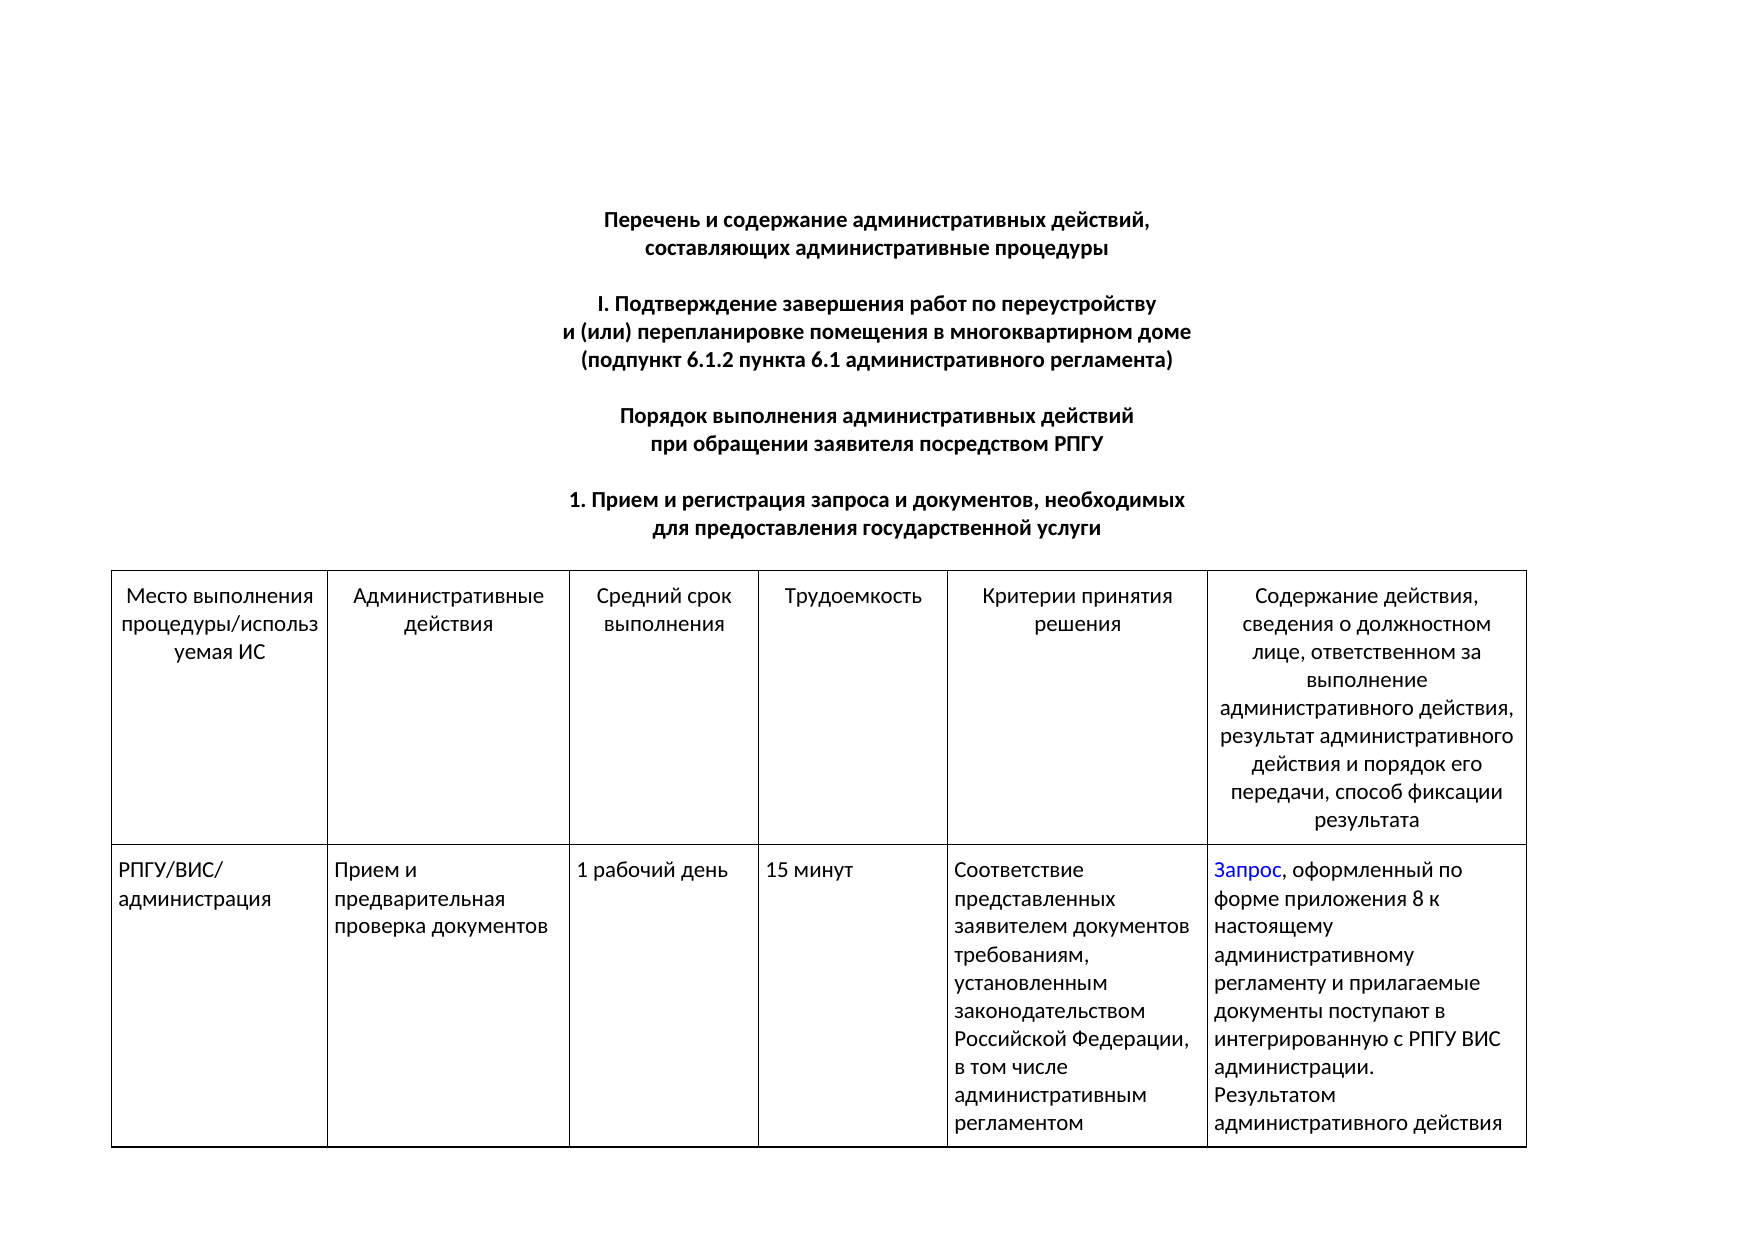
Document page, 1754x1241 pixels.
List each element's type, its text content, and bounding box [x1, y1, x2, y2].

table_header Средний срок выполнения [570, 571, 758, 844]
table_header Критерии принятия решения [948, 571, 1207, 844]
title при обращении заявителя посредством РПГУ [118, 429, 1636, 457]
table_header Административные действия [328, 571, 569, 844]
table_cell 1 рабочий день [570, 845, 758, 1146]
title Перечень и содержание административных действий, [118, 205, 1636, 233]
title и (или) перепланировке помещения в многоквартирном доме [118, 317, 1636, 345]
table_cell 15 минут [759, 845, 947, 1146]
title Порядок выполнения административных действий [118, 401, 1636, 429]
table_header Место выполнения процедуры/используемая ИС [112, 571, 327, 844]
title (подпункт 6.1.2 пункта 6.1 административного регламента) [118, 345, 1636, 373]
title 1. Прием и регистрация запроса и документов, необходимых [118, 485, 1636, 513]
title I. Подтверждение завершения работ по переустройству [118, 289, 1636, 317]
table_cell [948, 845, 1207, 1146]
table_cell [112, 845, 327, 1146]
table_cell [328, 845, 569, 1146]
title составляющих административные процедуры [118, 233, 1636, 261]
title для предоставления государственной услуги [118, 513, 1636, 541]
table_header Содержание действия, сведения о должностном лице, ответственном за выполнение административного действия, результат административного действия и порядок его передачи, способ фиксации результата [1208, 571, 1526, 844]
table_header Трудоемкость [759, 571, 947, 844]
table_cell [1208, 845, 1526, 1146]
